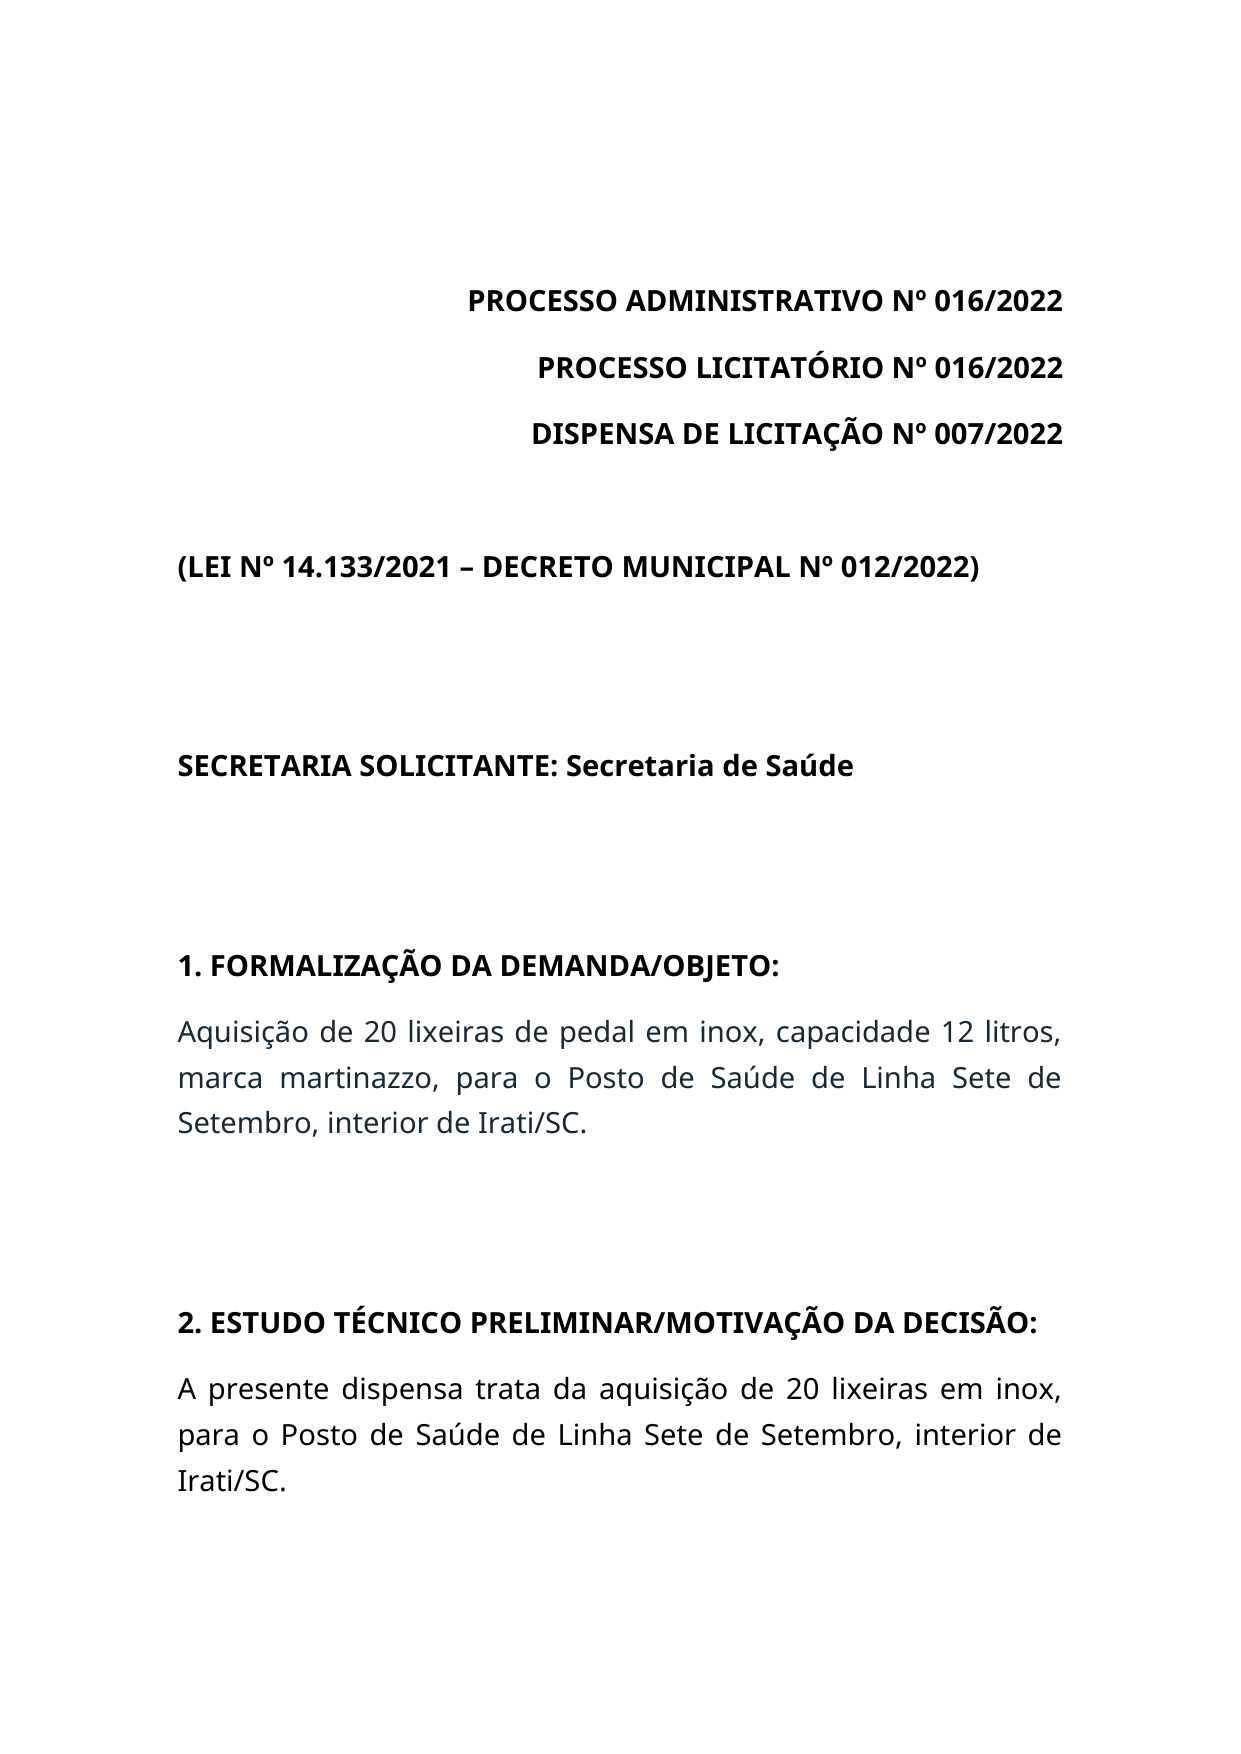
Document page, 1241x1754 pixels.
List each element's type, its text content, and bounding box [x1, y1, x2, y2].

text (LEI Nº 14.133/2021 – DECRETO MUNICIPAL Nº 012/2022) [177, 546, 1063, 586]
text 2. ESTUDO TÉCNICO PRELIMINAR/MOTIVAÇÃO DA DECISÃO: [177, 1302, 1063, 1342]
text Aquisição de 20 lixeiras de pedal em inox, capacidade 12 litros, marca martinazzo, para o Posto de Saúde de Linha Sete de Setembro, interior de Irati/SC. [177, 1012, 1063, 1142]
text A presente dispensa trata da aquisição de 20 lixeiras em inox, para o Posto de Saúde de Linha Sete de Setembro, interior de Irati/SC. [177, 1369, 1063, 1499]
text SECRETARIA SOLICITANTE: Secretaria de Saúde [177, 746, 1063, 785]
text 1. FORMALIZAÇÃO DA DEMANDA/OBJETO: [177, 945, 1063, 985]
text PROCESSO ADMINISTRATIVO Nº 016/2022 [177, 281, 1063, 320]
text DISPENSA DE LICITAÇÃO Nº 007/2022 [177, 413, 1063, 453]
text PROCESSO LICITATÓRIO Nº 016/2022 [177, 347, 1063, 387]
